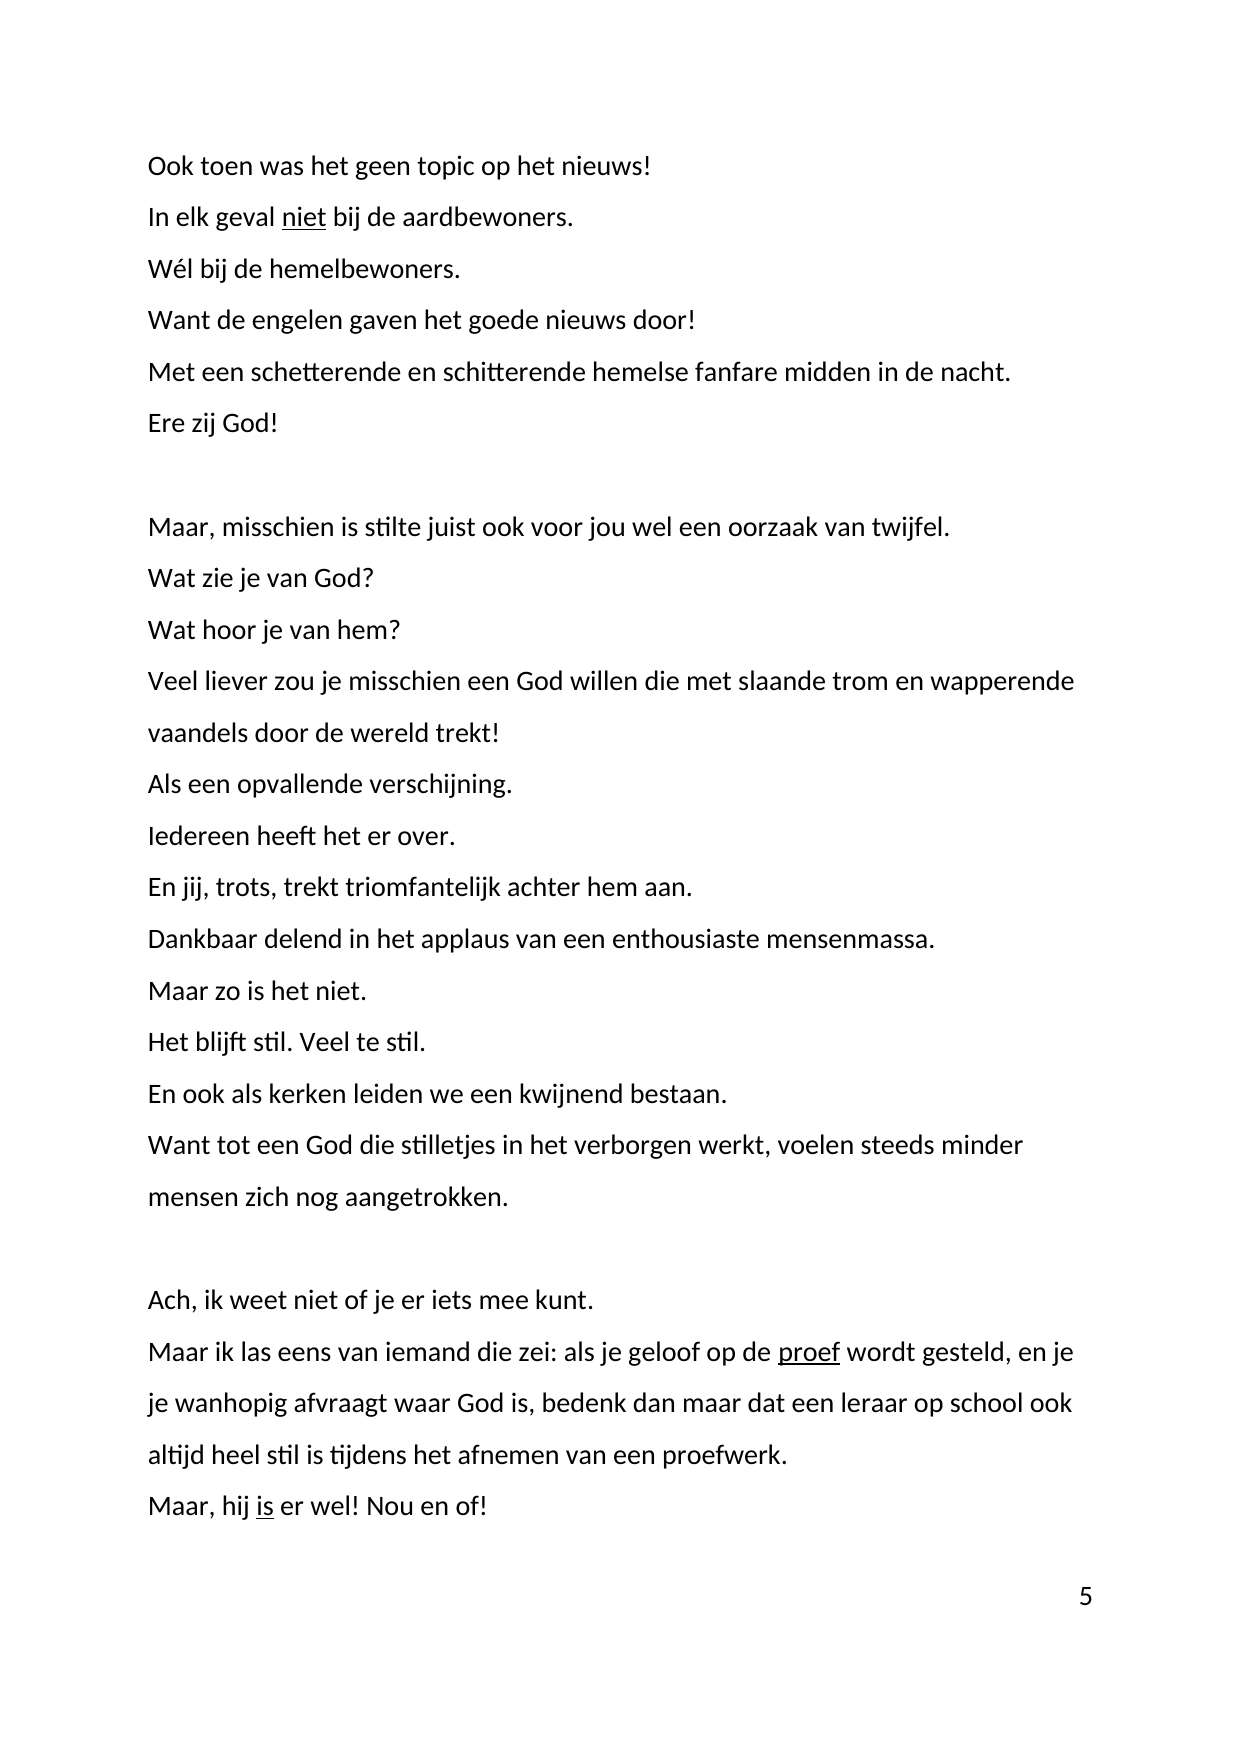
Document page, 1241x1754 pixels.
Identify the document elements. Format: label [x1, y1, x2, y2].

text [148, 148, 1093, 1574]
